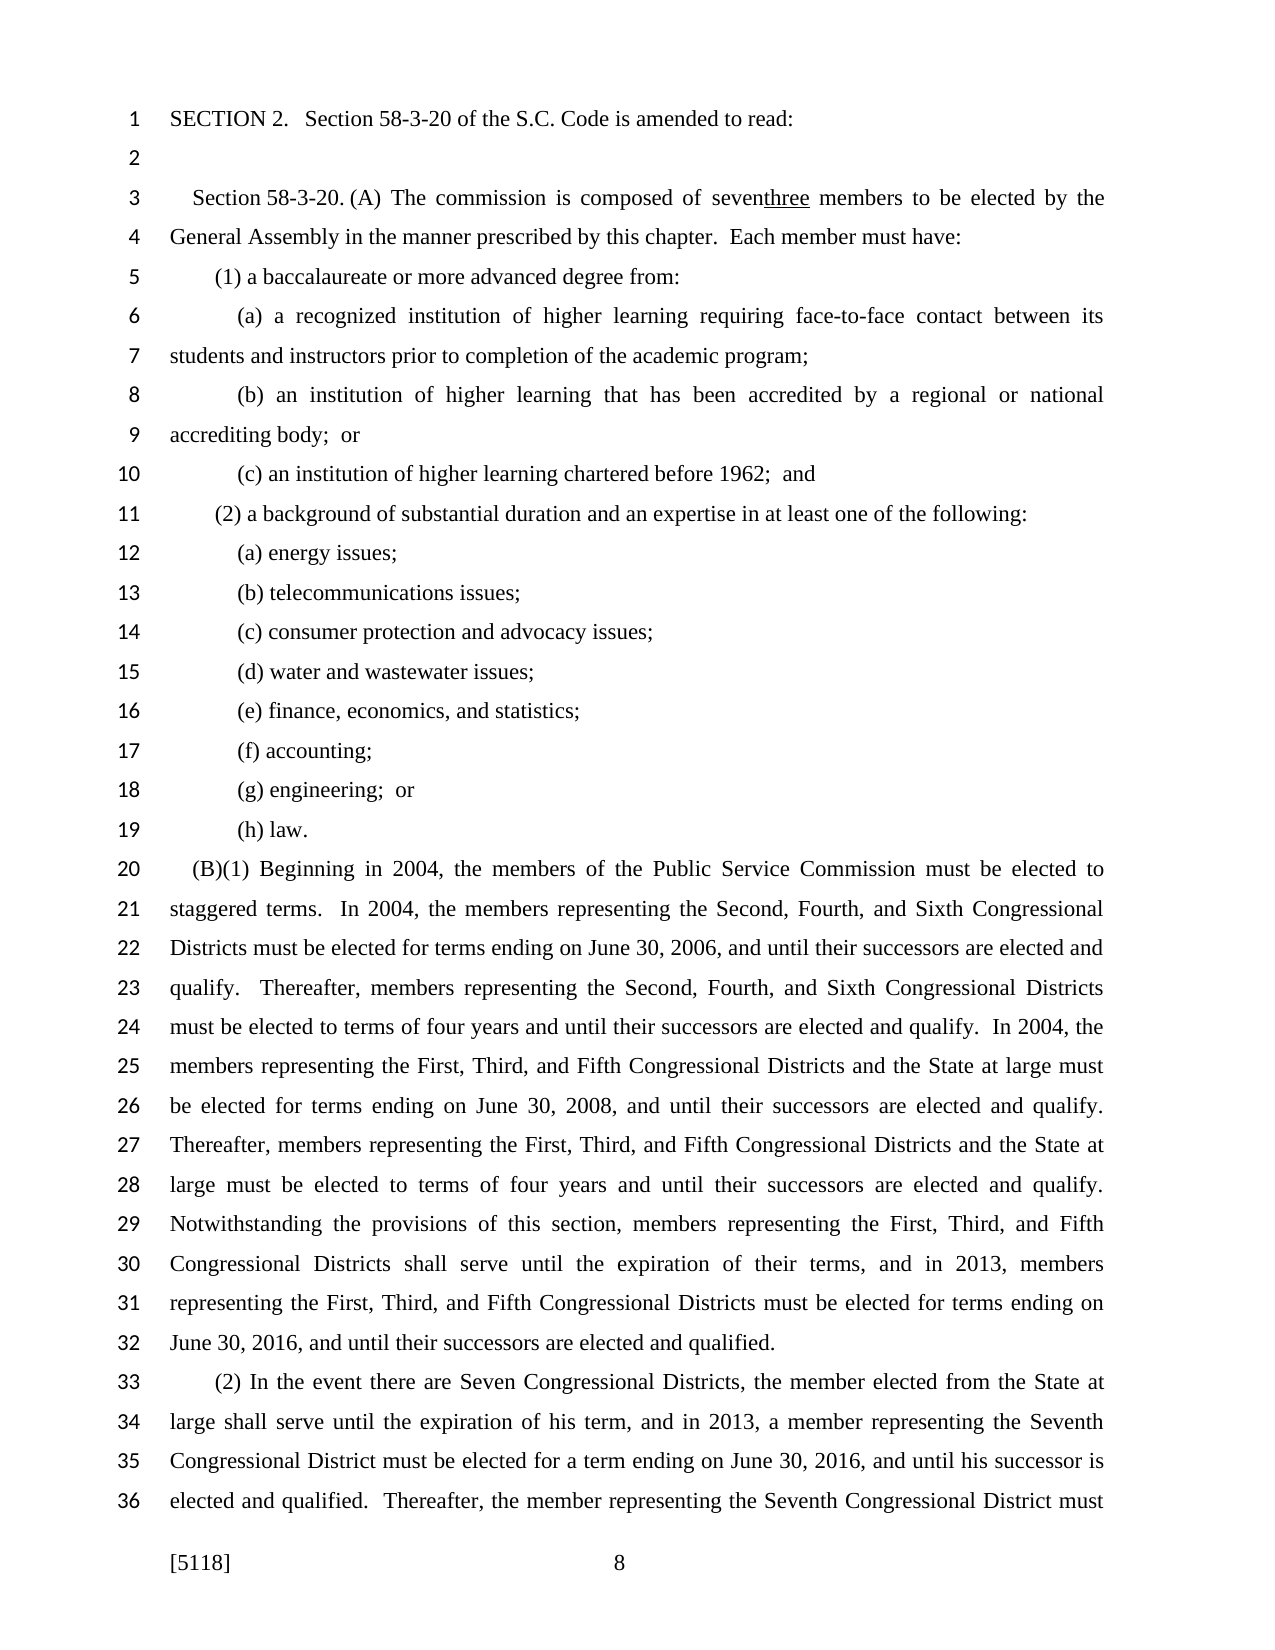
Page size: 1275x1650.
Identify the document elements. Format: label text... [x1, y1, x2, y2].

text (a) energy issues; [169, 539, 1106, 566]
text (b) an institution of higher learning that has been accredited by a regional or national accrediting body; or [169, 381, 1106, 447]
text (e) finance, economics, and statistics; [169, 697, 1106, 723]
text SECTION 2. Section 58-3-20 of the S.C. Code is amended to read: [169, 105, 1106, 131]
text (1) a baccalaureate or more advanced degree from: [169, 263, 1106, 289]
text (b) telecommunications issues; [169, 579, 1106, 605]
text (g) engineering; or [169, 776, 1106, 802]
text Section 58-3-20. (A) The commission is composed of seventhree members to be elected by the General Assembly in the manner prescribed by this chapter. Each member must have: [169, 184, 1106, 250]
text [169, 1368, 1106, 1513]
text (d) water and wastewater issues; [169, 658, 1106, 684]
text (h) law. [169, 816, 1106, 842]
text (f) accounting; [169, 737, 1106, 763]
text (B)(1) Beginning in 2004, the members of the Public Service Commission must be elected to staggered terms. In 2004, the members representing the Second, Fourth, and Sixth Congressional Districts must be elected for terms ending on June 30, 2006, and until their successors are elected and qualify. Thereafter, members representing the Second, Fourth, and Sixth Congressional Districts must be elected to terms of four years and until their successors are elected and qualify. In 2004, the members representing the First, Third, and Fifth Congressional Districts and the State at large must be elected for terms ending on June 30, 2008, and until their successors are elected and qualify. Thereafter, members representing the First, Third, and Fifth Congressional Districts and the State at large must be elected to terms of four years and until their successors are elected and qualify. Notwithstanding the provisions of this section, members representing the First, Third, and Fifth Congressional Districts shall serve until the expiration of their terms, and in 2013, members representing the First, Third, and Fifth Congressional Districts must be elected for terms ending on June 30, 2016, and until their successors are elected and qualified. [169, 855, 1106, 1355]
text (a) a recognized institution of higher learning requiring face-to-face contact between its students and instructors prior to completion of the academic program; [169, 302, 1106, 368]
text (c) an institution of higher learning chartered before 1962; and [169, 460, 1106, 487]
text (c) consumer protection and advocacy issues; [169, 618, 1106, 644]
text (2) a background of substantial duration and an expertise in at least one of the following: [169, 500, 1106, 526]
